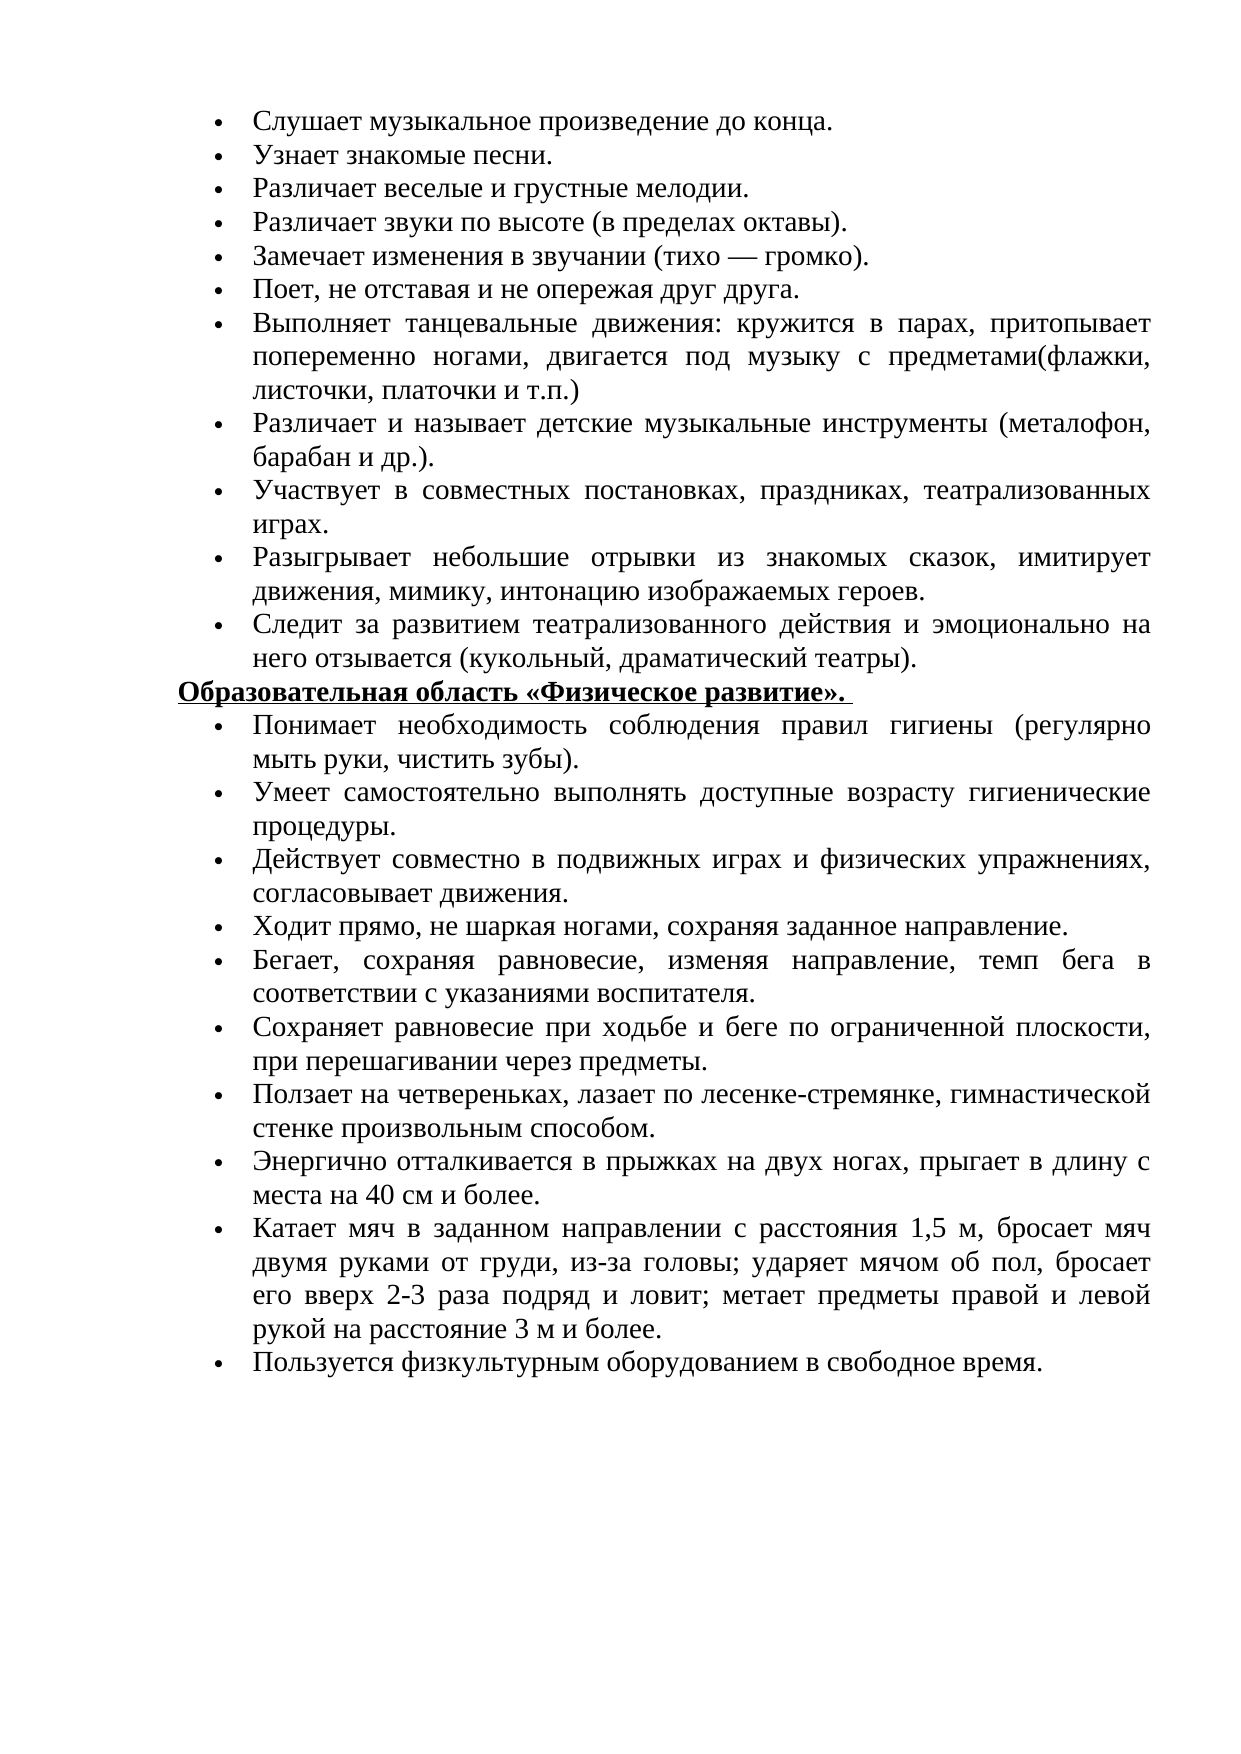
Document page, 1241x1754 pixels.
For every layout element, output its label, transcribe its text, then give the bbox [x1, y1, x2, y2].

list Участвует в совместных постановках, праздниках, театрализованных играх. [215, 472, 1152, 539]
list Различает звуки по высоте (в пределах октавы). [215, 204, 1152, 238]
list Различает и называет детские музыкальные инструменты (металофон, барабан и др.). [215, 405, 1152, 472]
list Сохраняет равновесие при ходьбе и беге по ограниченной плоскости, при перешагивании через предметы. [215, 1009, 1152, 1076]
list Выполняет танцевальные движения: кружится в парах, притопывает попеременно ногами, двигается под музыку с предметами(флажки, листочки, платочки и т.п.) [215, 305, 1152, 405]
list Пользуется физкультурным оборудованием в свободное время. [215, 1344, 1152, 1378]
list Замечает изменения в звучании (тихо — громко). [215, 238, 1152, 271]
list Энергично отталкивается в прыжках на двух ногах, прыгает в длину с места на 40 см и более. [215, 1143, 1152, 1210]
list Катает мяч в заданном направлении с расстояния 1,5 м, бросает мяч двумя руками от груди, из-за головы; ударяет мячом об пол, бросает его вверх 2-3 раза подряд и ловит; метает предметы правой и левой рукой на расстояние 3 м и более. [215, 1210, 1152, 1344]
list Понимает необходимость соблюдения правил гигиены (регулярно мыть руки, чистить зубы). [215, 707, 1152, 774]
list Бегает, сохраняя равновесие, изменяя направление, темп бега в соответствии с указаниями воспитателя. [215, 942, 1152, 1009]
text Образовательная область «Физическое развитие». [177, 674, 1152, 707]
list Ползает на четвереньках, лазает по лесенке-стремянке, гимнастической стенке произвольным способом. [215, 1076, 1152, 1143]
list Поет, не отставая и не опережая друг друга. [215, 271, 1152, 305]
list Узнает знакомые песни. [215, 137, 1152, 171]
list Действует совместно в подвижных играх и физических упражнениях, согласовывает движения. [215, 841, 1152, 908]
list Разыгрывает небольшие отрывки из знакомых сказок, имитирует движения, мимику, интонацию изображаемых героев. [215, 539, 1152, 607]
list Слушает музыкальное произведение до конца. [215, 103, 1152, 137]
list Следит за развитием театрализованного действия и эмоционально на него отзывается (кукольный, драматический театры). [215, 607, 1152, 674]
list Различает веселые и грустные мелодии. [215, 171, 1152, 204]
list Умеет самостоятельно выполнять доступные возрасту гигиенические процедуры. [215, 774, 1152, 841]
list Ходит прямо, не шаркая ногами, сохраняя заданное направление. [215, 908, 1152, 942]
